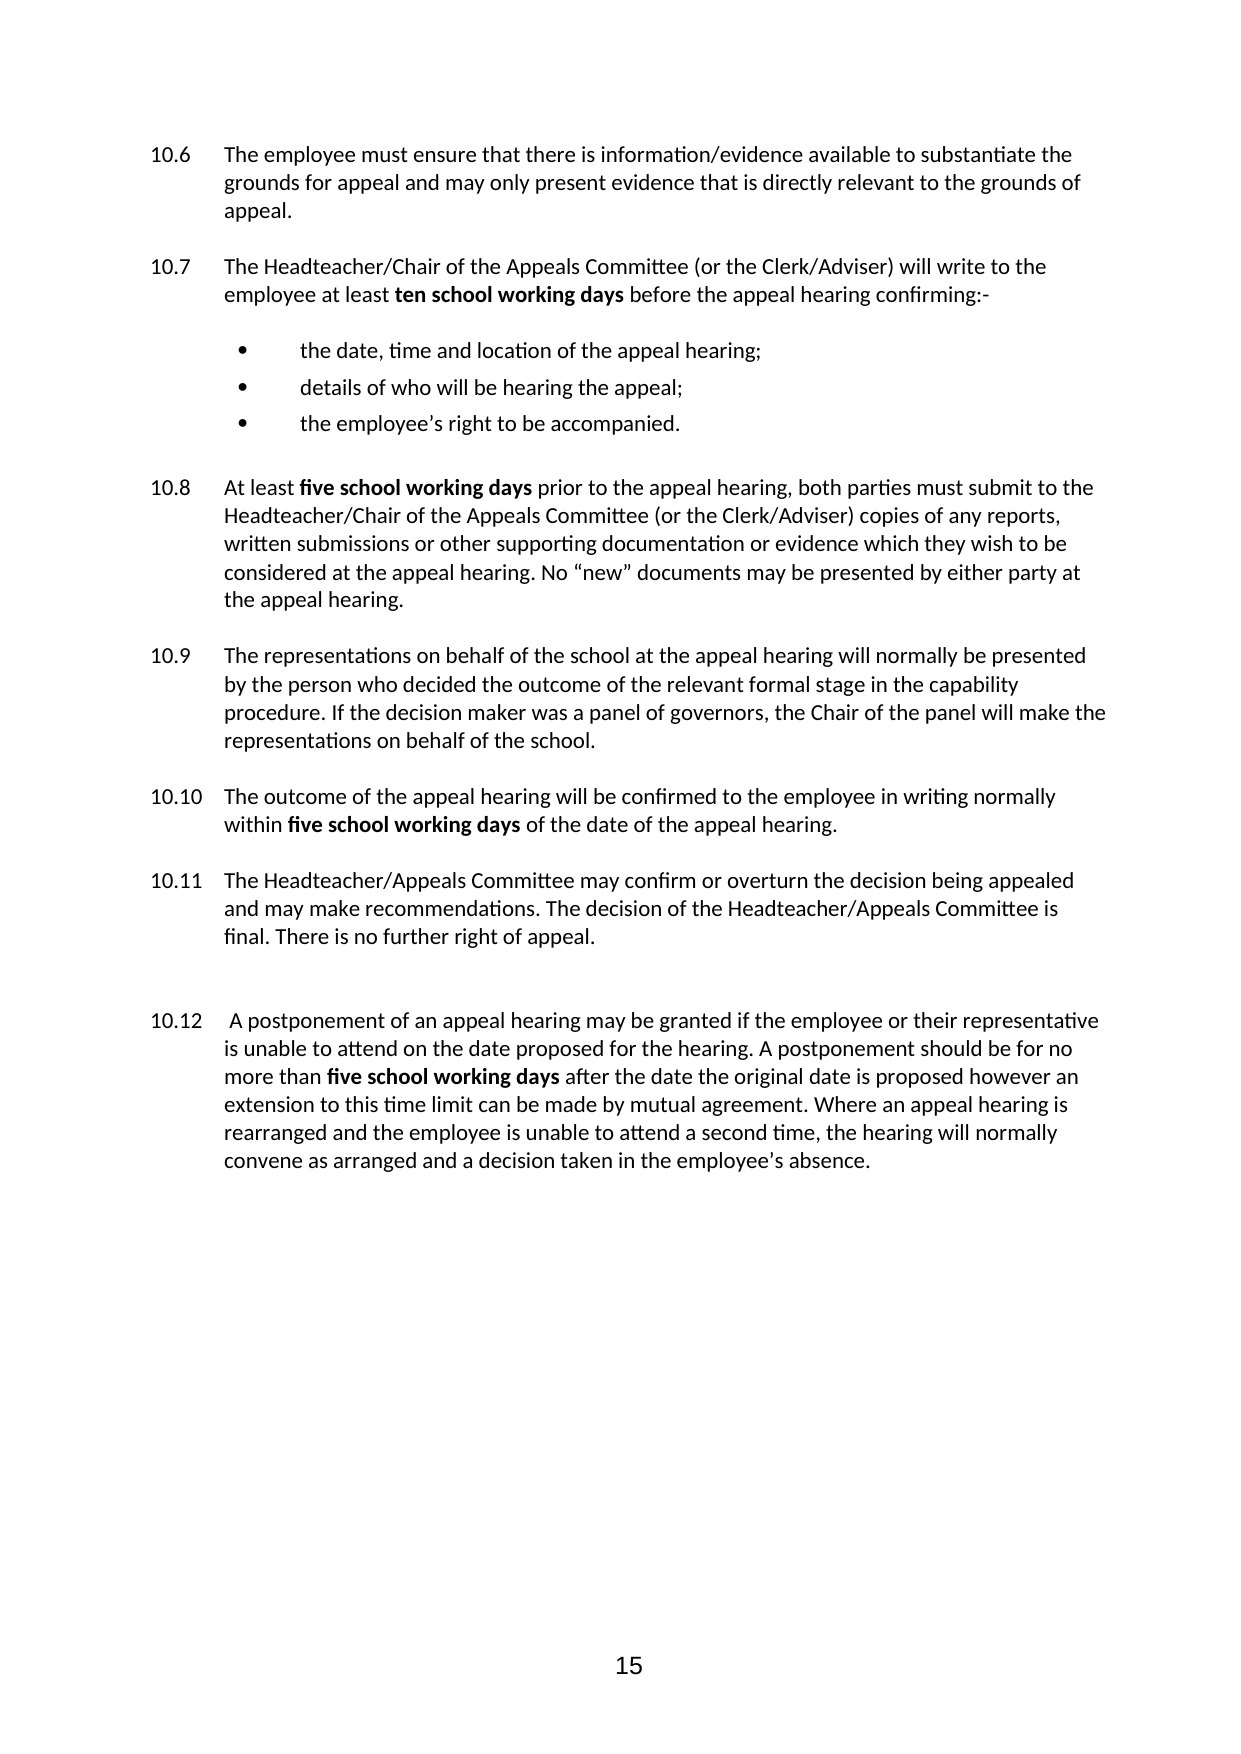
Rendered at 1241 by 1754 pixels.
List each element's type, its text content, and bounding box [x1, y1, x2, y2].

text 10.12 A postponement of an appeal hearing may be granted if the employee or their representative is unable to attend on the date proposed for the hearing. A postponement should be for no more than five school working days after the date the original date is proposed however an extension to this time limit can be made by mutual agreement. Where an appeal hearing is rearranged and the employee is unable to attend a second time, the hearing will normally convene as arranged and a decision taken in the employee’s absence. [150, 1006, 1107, 1174]
list the employee’s right to be accompanied. [239, 409, 1107, 437]
text 10.10 The outcome of the appeal hearing will be confirmed to the employee in writing normally within five school working days of the date of the appeal hearing. [150, 782, 1107, 838]
text 10.8 At least five school working days prior to the appeal hearing, both parties must submit to the Headteacher/Chair of the Appeals Committee (or the Clerk/Adviser) copies of any reports, written submissions or other supporting documentation or evidence which they wish to be considered at the appeal hearing. No “new” documents may be presented by either party at the appeal hearing. [150, 473, 1107, 614]
list the date, time and location of the appeal hearing; [239, 336, 1107, 364]
text 10.7 The Headteacher/Chair of the Appeals Committee (or the Clerk/Adviser) will write to the employee at least ten school working days before the appeal hearing confirming:- [150, 252, 1107, 308]
list details of who will be hearing the appeal; [239, 373, 1107, 401]
text 10.9 The representations on behalf of the school at the appeal hearing will normally be presented by the person who decided the outcome of the relevant formal stage in the capability procedure. If the decision maker was a panel of governors, the Chair of the panel will make the representations on behalf of the school. [150, 642, 1107, 754]
text 10.11 The Headteacher/Appeals Committee may confirm or overturn the decision being appealed and may make recommendations. The decision of the Headteacher/Appeals Committee is final. There is no further right of appeal. [150, 866, 1107, 950]
text 10.6 The employee must ensure that there is information/evidence available to substantiate the grounds for appeal and may only present evidence that is directly relevant to the grounds of appeal. [150, 140, 1107, 224]
